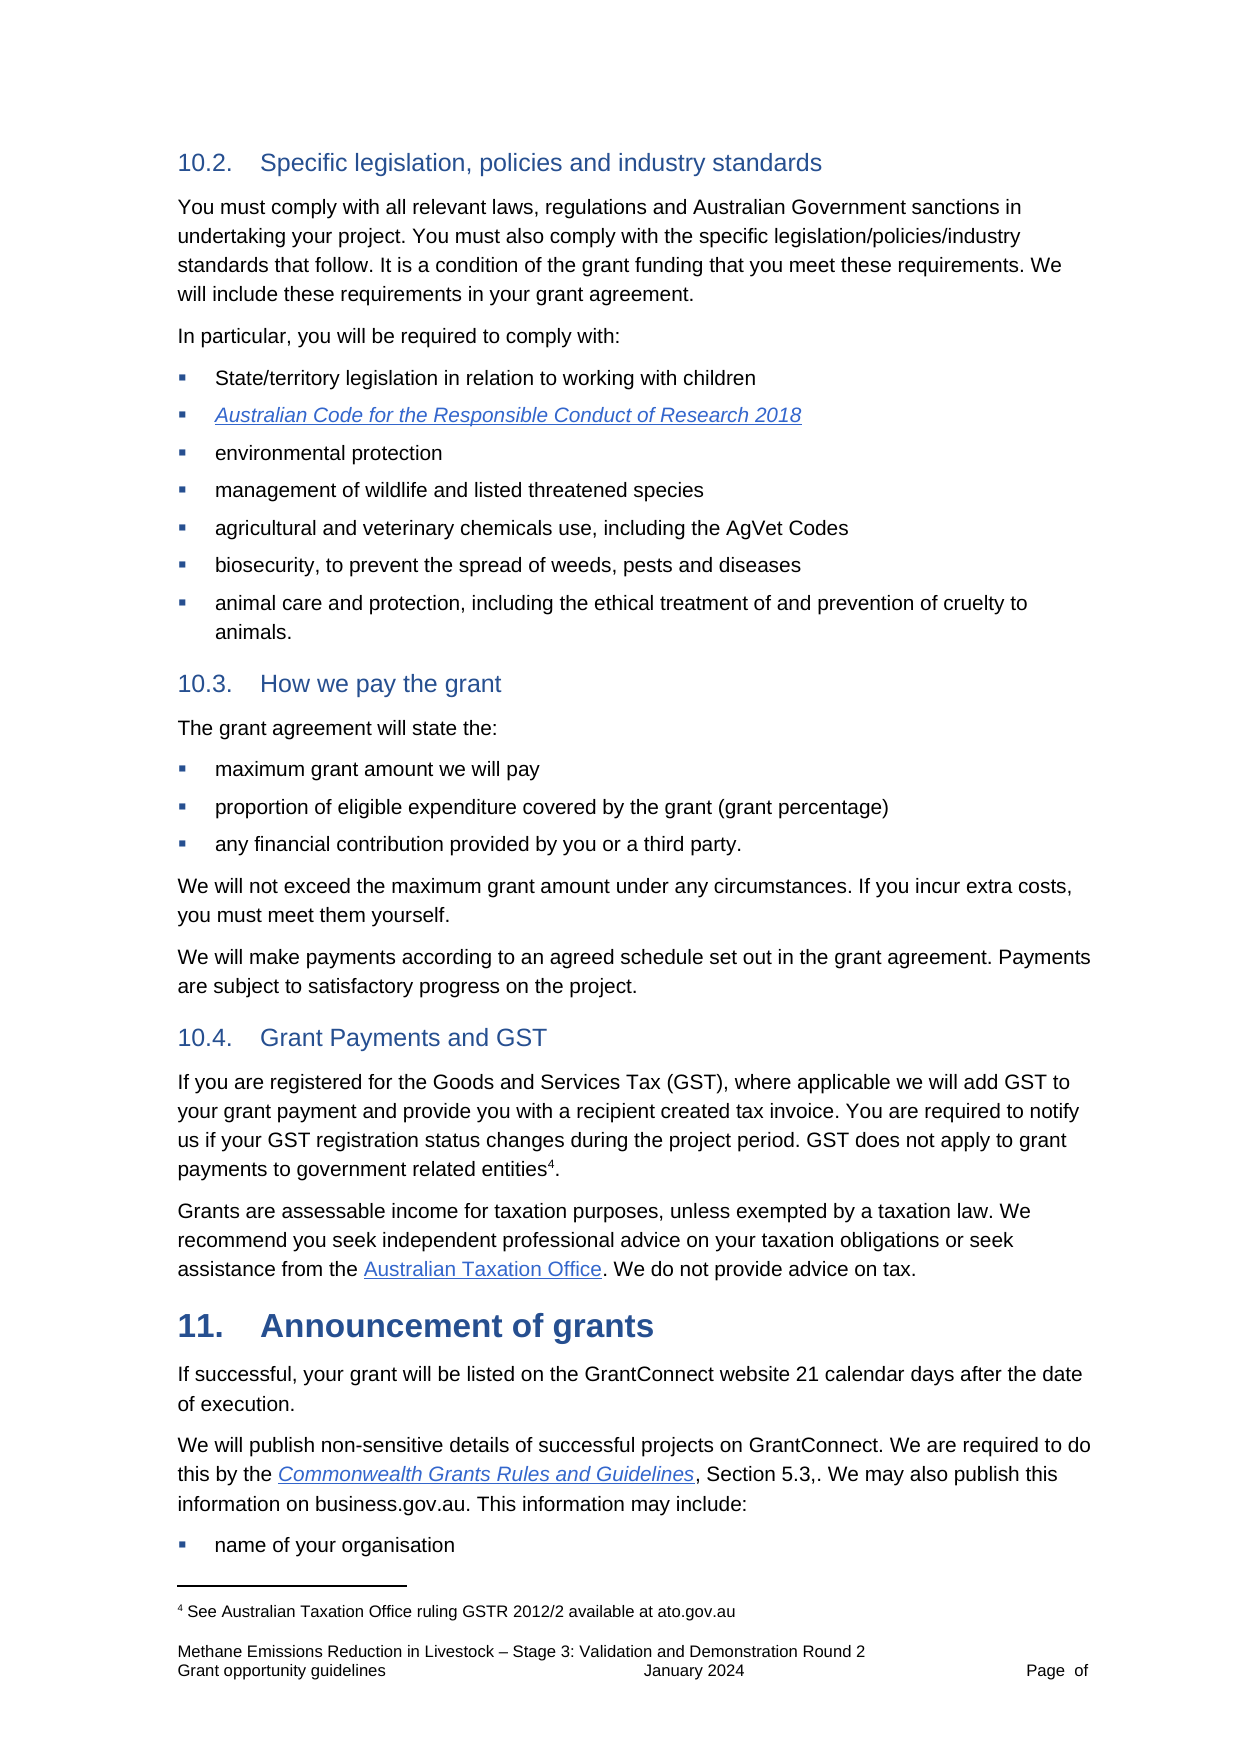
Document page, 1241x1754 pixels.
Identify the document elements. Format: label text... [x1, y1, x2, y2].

list biosecurity, to prevent the spread of weeds, pests and diseases [177, 548, 1092, 577]
text The grant agreement will state the: [177, 710, 1092, 739]
subtitle Announcement of grants [177, 1306, 1092, 1344]
list maximum grant amount we will pay [177, 752, 1092, 781]
list animal care and protection, including the ethical treatment of and prevention of cruelty to animals. [177, 585, 1092, 643]
subtitle Specific legislation, policies and industry standards [177, 148, 1092, 177]
list any financial contribution provided by you or a third party. [177, 827, 1092, 856]
text You must comply with all relevant laws, regulations and Australian Government sanctions in undertaking your project. You must also comply with the specific legislation/policies/industry standards that follow. It is a condition of the grant funding that you meet these requirements. We will include these requirements in your grant agreement. [177, 189, 1092, 306]
subtitle How we pay the grant [177, 668, 1092, 698]
list State/territory legislation in relation to working with children [177, 360, 1092, 389]
list name of your organisation [177, 1528, 1092, 1557]
text We will not exceed the maximum grant amount under any circumstances. If you incur extra costs, you must meet them yourself. [177, 868, 1092, 927]
text In particular, you will be required to comply with: [177, 318, 1092, 348]
list environmental protection [177, 435, 1092, 464]
subtitle Grant Payments and GST [177, 1023, 1092, 1052]
list proportion of eligible expenditure covered by the grant (grant percentage) [177, 789, 1092, 818]
list management of wildlife and listed threatened species [177, 473, 1092, 502]
text Grants are assessable income for taxation purposes, unless exempted by a taxation law. We recommend you seek independent professional advice on your taxation obligations or seek assistance from the Australian Taxation Office. We do not provide advice on tax. [177, 1193, 1092, 1281]
list agricultural and veterinary chemicals use, including the AgVet Codes [177, 510, 1092, 539]
list Australian Code for the Responsible Conduct of Research 2018 [177, 398, 1092, 427]
text If you are registered for the Goods and Services Tax (GST), where applicable we will add GST to your grant payment and provide you with a recipient created tax invoice. You are required to notify us if your GST registration status changes during the project period. GST does not apply to grant payments to government related entities. [177, 1064, 1092, 1181]
text If successful, your grant will be listed on the GrantConnect website 21 calendar days after the date of execution. [177, 1357, 1092, 1415]
text We will publish non-sensitive details of successful projects on GrantConnect. We are required to do this by the Commonwealth Grants Rules and Guidelines, Section 5.3,. We may also publish this information on business.gov.au. This information may include: [177, 1428, 1092, 1515]
text We will make payments according to an agreed schedule set out in the grant agreement. Payments are subject to satisfactory progress on the project. [177, 939, 1092, 998]
